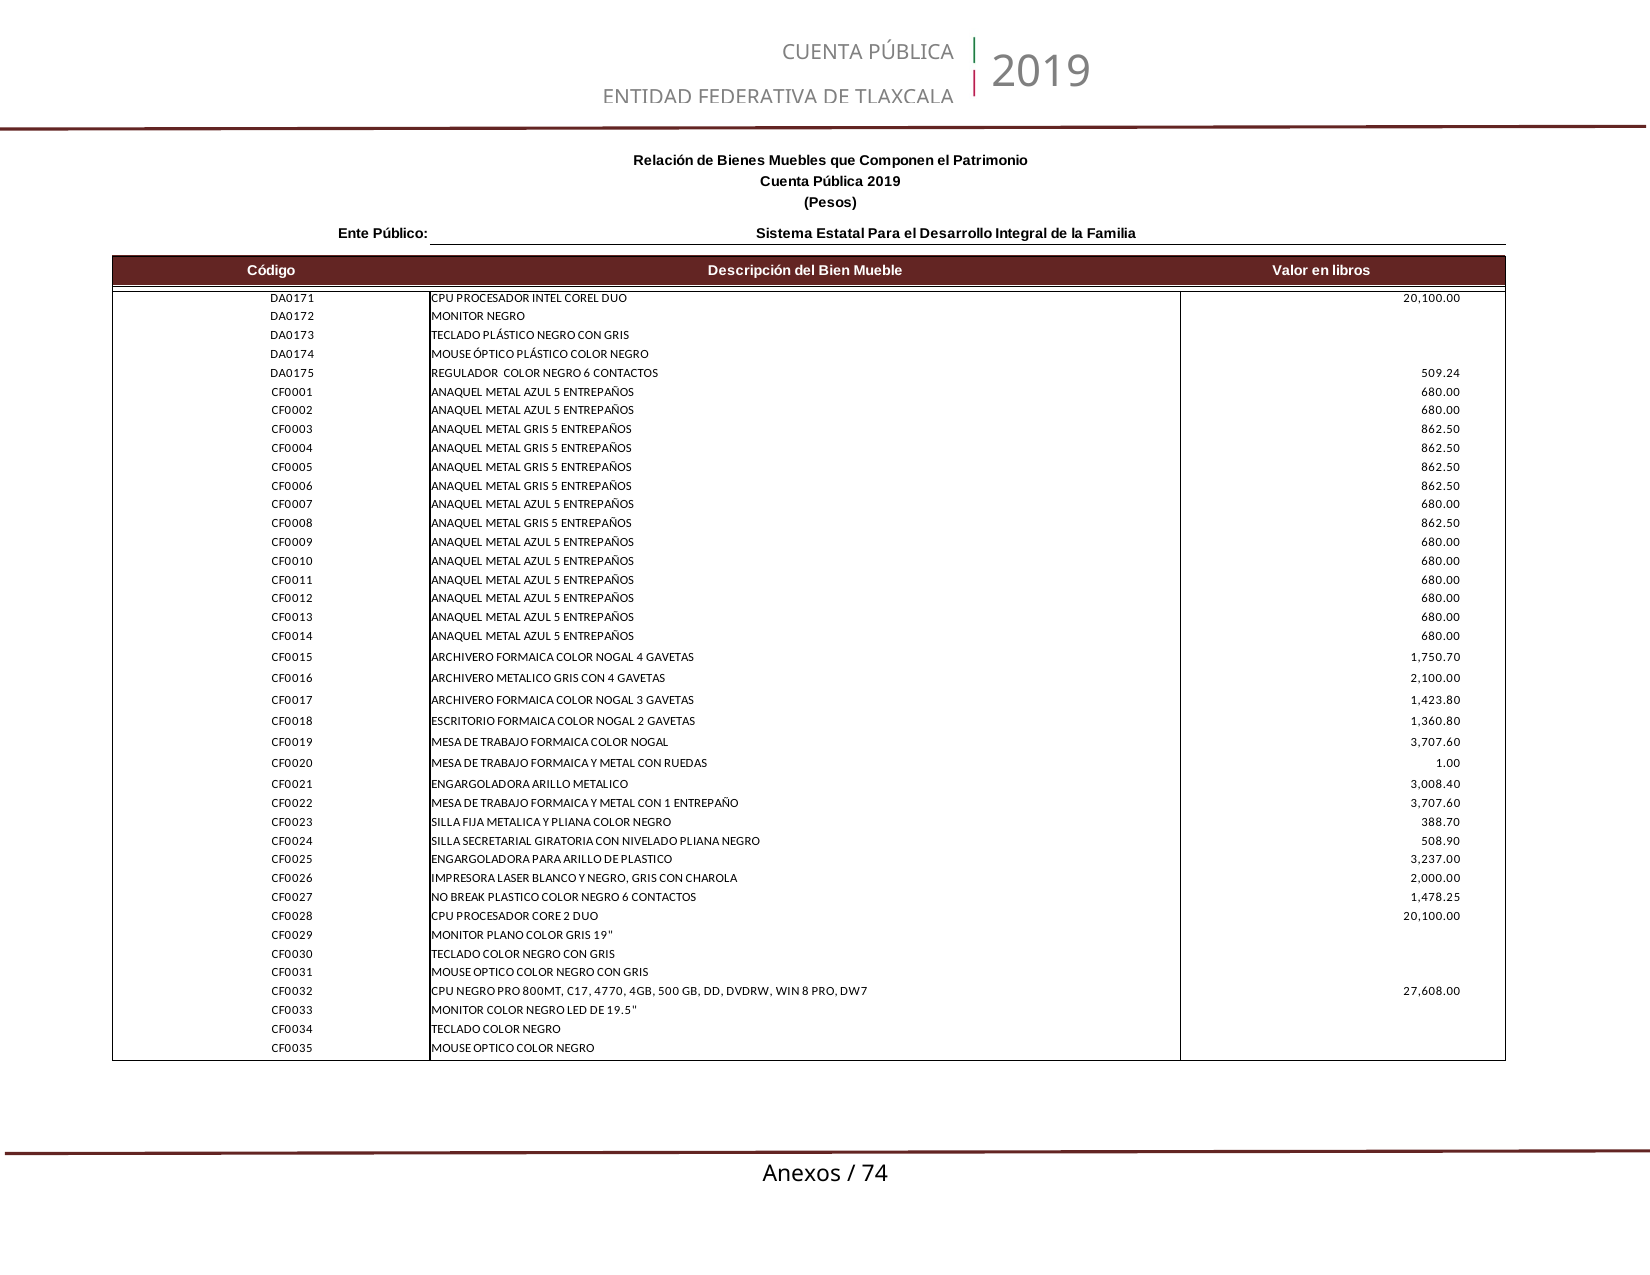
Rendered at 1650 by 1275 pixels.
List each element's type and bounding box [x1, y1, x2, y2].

picture [968, 28, 985, 99]
